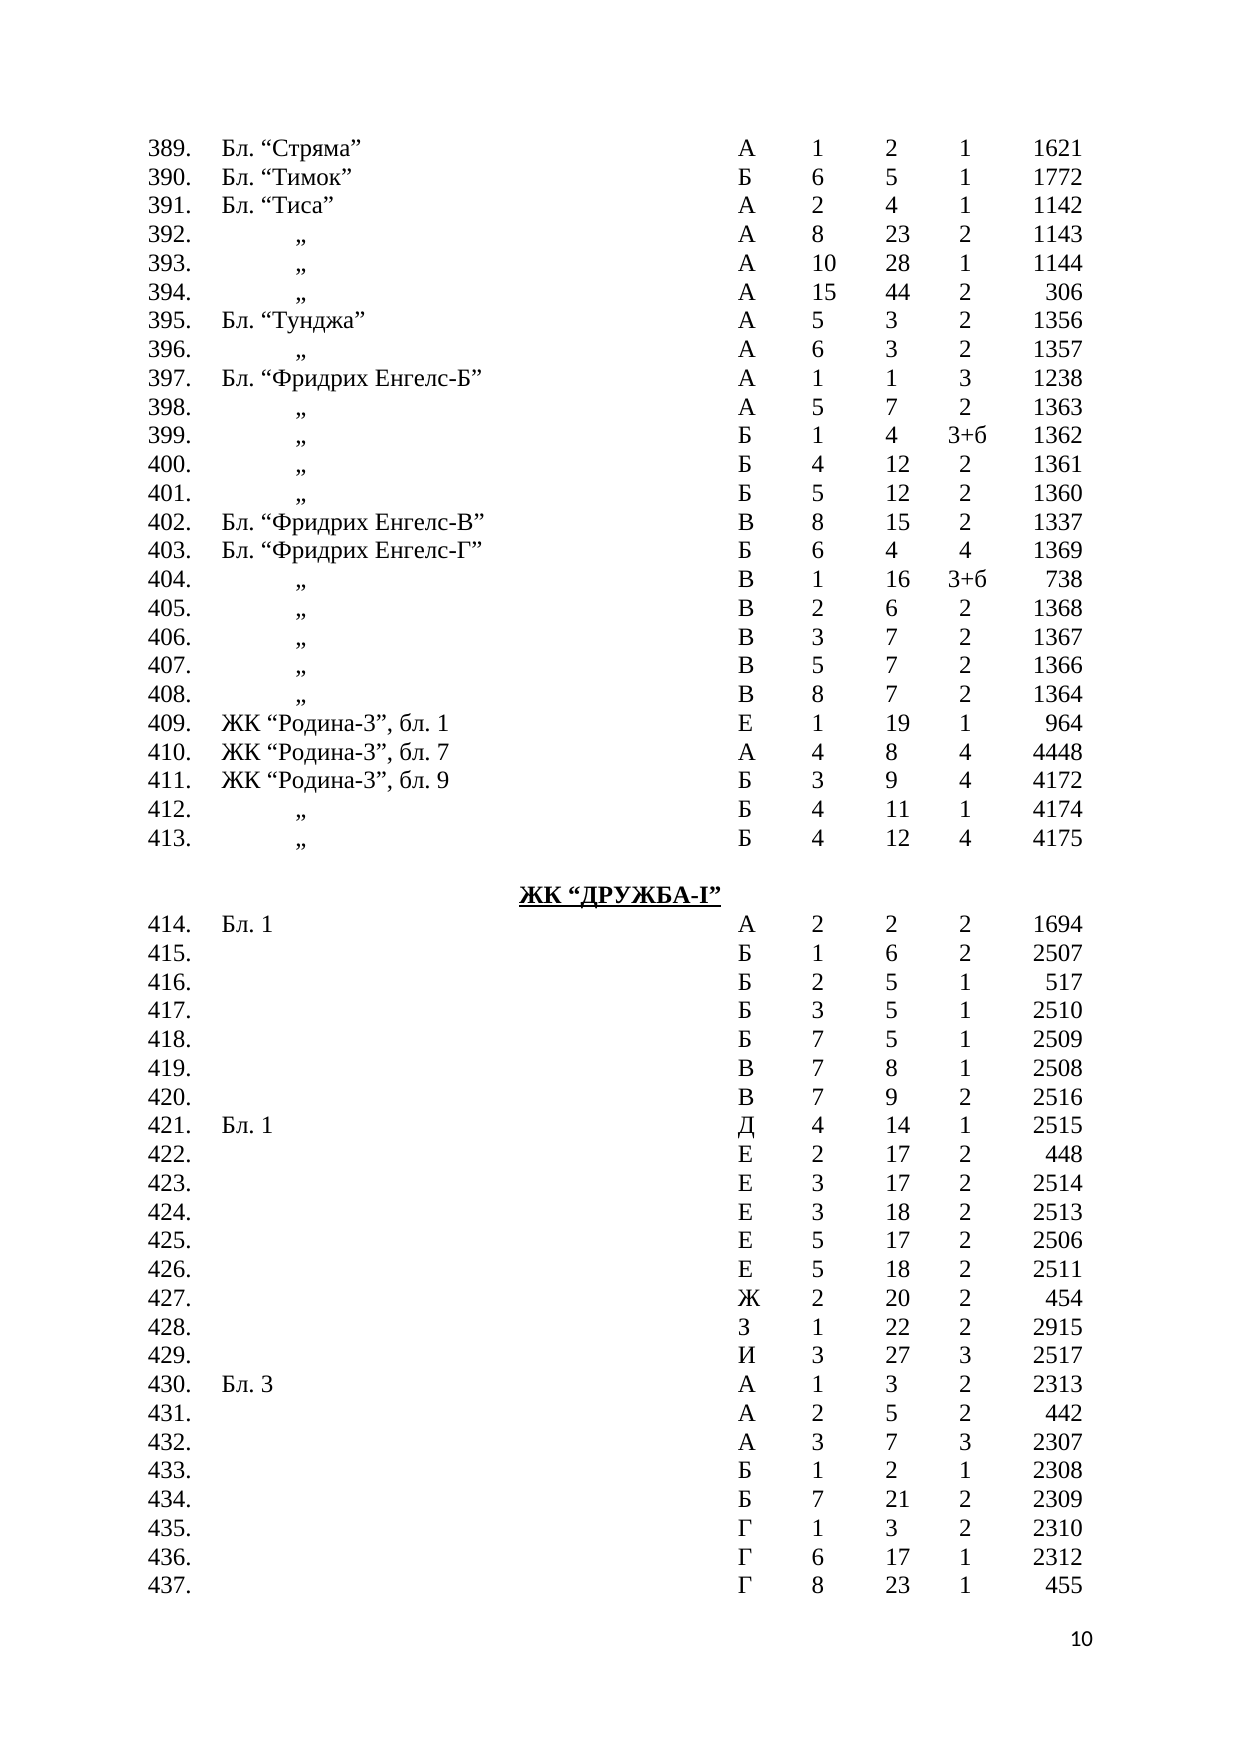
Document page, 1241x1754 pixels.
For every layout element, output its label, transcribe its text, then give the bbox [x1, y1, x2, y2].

list „ В 1 16 3+б 738 [148, 564, 1093, 593]
list Бл. 1 Д 4 14 1 2515 [148, 1110, 1093, 1139]
list Б 2 5 1 517 [148, 967, 1093, 995]
list И 3 27 3 2517 [148, 1340, 1093, 1369]
list Е 5 18 2 2511 [148, 1254, 1093, 1283]
text ЖК “ДРУЖБА-І” [148, 880, 1093, 909]
list В 7 8 1 2508 [148, 1053, 1093, 1082]
list ЖК “Родина-, бл. 9 Б 3 9 4 4172 [148, 765, 1093, 794]
list „ Б 4 12 2 1361 [148, 449, 1093, 478]
list ЖК “Родина-, бл. 7 А 4 8 4 4448 [148, 737, 1093, 765]
list „ Б 1 4 3+б 1362 [148, 420, 1093, 449]
list З 1 22 2 2915 [148, 1312, 1093, 1340]
list „ Б 4 11 1 4174 [148, 794, 1093, 823]
list „ А 10 28 1 1144 [148, 248, 1093, 277]
list „ Б 4 12 4 4175 [148, 823, 1093, 852]
list „ Б 5 12 2 1360 [148, 478, 1093, 507]
list Бл. “Фридрих Енгелс-Г” Б 6 4 4 1369 [148, 535, 1093, 564]
list „ А 15 44 2 306 [148, 277, 1093, 305]
list Б 3 5 1 2510 [148, 995, 1093, 1024]
list Г 8 23 1 455 [148, 1570, 1093, 1599]
list Бл. “Тунджа” А 5 3 2 1356 [148, 305, 1093, 334]
list „ В 5 7 2 1366 [148, 650, 1093, 679]
list ЖК “Родина-, бл. 1 Е 1 19 1 964 [148, 708, 1093, 737]
list Бл. “Стряма” А 1 2 1 1621 [148, 133, 1093, 162]
list Ж 2 20 2 454 [148, 1283, 1093, 1312]
list „ А 8 23 2 1143 [148, 219, 1093, 248]
list Бл. “Тиса” А 2 4 1 1142 [148, 190, 1093, 219]
list „ В 3 7 2 1367 [148, 622, 1093, 650]
list Бл. “Тимок” Б 6 5 1 1772 [148, 162, 1093, 190]
list Е 3 17 2 2514 [148, 1168, 1093, 1197]
list Бл. 1 А 2 2 2 1694 [148, 909, 1093, 938]
list Б 7 5 1 2509 [148, 1024, 1093, 1053]
list Б 7 21 2 2309 [148, 1484, 1093, 1513]
list Г 6 17 1 2312 [148, 1542, 1093, 1570]
list Е 5 17 2 2506 [148, 1225, 1093, 1254]
list „ А 6 3 2 1357 [148, 334, 1093, 363]
list „ А 5 7 2 1363 [148, 392, 1093, 420]
list Б 1 6 2 2507 [148, 938, 1093, 967]
list „ В 8 7 2 1364 [148, 679, 1093, 708]
list В 7 9 2 2516 [148, 1082, 1093, 1110]
list Е 3 18 2 2513 [148, 1197, 1093, 1225]
list Бл. 3 А 1 3 2 2313 [148, 1369, 1093, 1398]
list „ В 2 6 2 1368 [148, 593, 1093, 622]
list А 2 5 2 442 [148, 1398, 1093, 1427]
list Е 2 17 2 448 [148, 1139, 1093, 1168]
list Бл. “Фридрих Енгелс-В” В 8 15 2 1337 [148, 507, 1093, 535]
list Г 1 3 2 2310 [148, 1513, 1093, 1542]
list А 3 7 3 2307 [148, 1427, 1093, 1455]
list Бл. “Фридрих Енгелс-Б” А 1 1 3 1238 [148, 363, 1093, 392]
list Б 1 2 1 2308 [148, 1455, 1093, 1484]
